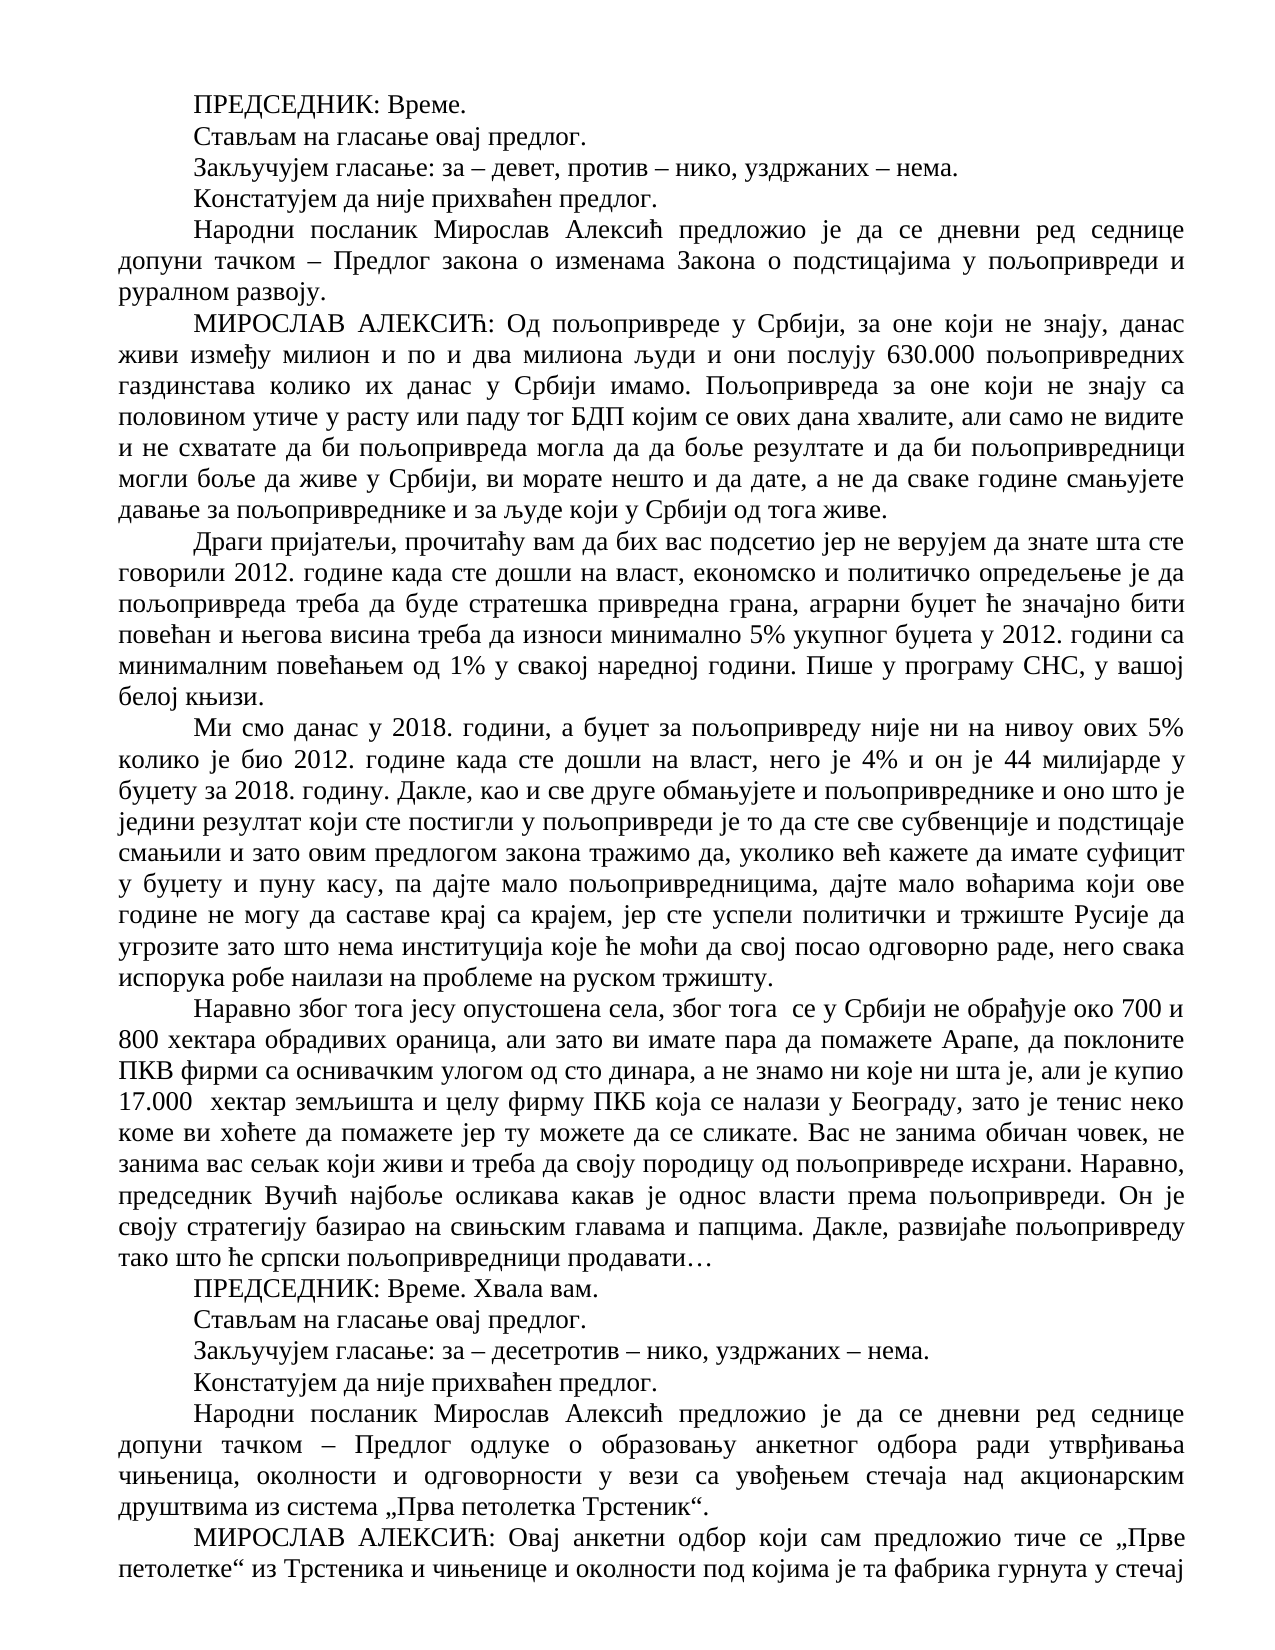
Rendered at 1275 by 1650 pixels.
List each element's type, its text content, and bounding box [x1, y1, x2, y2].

text Стављам на гласање овај предлог. [118, 1303, 1186, 1334]
text Констатујем да није прихваћен предлог. [118, 1366, 1186, 1397]
text ПРЕДСЕДНИК: Време. [118, 89, 1186, 120]
text ПРЕДСЕДНИК: Време. Хвала вам. [118, 1272, 1186, 1303]
text Констатујем да није прихваћен предлог. [118, 182, 1186, 213]
text Народни посланик Мирослав Алексић предложио је да се дневни ред седнице допуни тачком – Предлог закона о изменама Закона о подстицајима у пољопривреди и руралном развоју. [118, 213, 1186, 307]
text Закључујем гласање: за – девет, против – нико, уздржаних – нема. [118, 151, 1186, 182]
text Наравно због тога јесу опустошена села, због тога се у Србији не обрађује око 700 и 800 хектара обрадивих ораница, али зато ви имате пара да помажете Арапе, да поклоните ПКВ фирми са оснивачким улогом од сто динара, а не знамо ни које ни шта је, али је купио 17.000 хектар земљишта и целу фирму ПКБ која се налази у Београду, зато је тенис неко коме ви хоћете да помажете јер ту можете да се сликате. Вас не занима обичан човек, не занима вас сељак који живи и треба да своју породицу од пољопривреде исхрани. Наравно, председник Вучић најбоље осликава какав је однос власти према пољопривреди. Он је своју стратегију базирао на свињским главама и папцима. Дакле, развијаће пољопривреду тако што ће српски пољопривредници продавати… [118, 992, 1186, 1272]
text Ми смо данас у 2018. години, а буџет за пољопривреду није ни на нивоу ових 5% колико је био 2012. године када сте дошли на власт, него је 4% и он је 44 милијарде у буџету за 2018. годину. Дакле, као и све друге обмањујете и пољопривреднике и оно што је једини резултат који сте постигли у пољопривреди је то да сте све субвенције и подстицаје смањили и зато овим предлогом закона тражимо да, уколико већ кажете да имате суфицит у буџету и пуну касу, па дајте мало пољопривредницима, дајте мало воћарима који ове године не могу да саставе крај са крајем, јер сте успели политички и тржиште Русије да угрозите зато што нема институција које ће моћи да свој посао одговорно раде, него свака испорука робе наилази на проблеме на руском тржишту. [118, 712, 1186, 992]
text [118, 1521, 1186, 1584]
text Народни посланик Мирослав Алексић предложио је да се дневни ред седнице допуни тачком – Предлог одлуке о образовању анкетног одбора ради утврђивања чињеница, околности и одговорности у вези са увођењем стечаја над акционарским друштвима из система „Прва петолетка Трстеник“. [118, 1397, 1186, 1521]
text МИРОСЛАВ АЛЕКСИЋ: Од пољопривреде у Србији, за оне који не знају, данас живи између милион и по и два милиона људи и они послују 630.000 пољопривредних газдинстава колико их данас у Србији имамо. Пољопривреда за оне који не знају са половином утиче у расту или паду тог БДП којим се ових дана хвалите, али само не видите и не схватате да би пољопривреда могла да да боље резултате и да би пољопривредници могли боље да живе у Србији, ви морате нешто и да дате, а не да сваке године смањујете давање за пољопривреднике и за људе који у Србији од тога живе. [118, 307, 1186, 525]
text Закључујем гласање: за – десетротив – нико, уздржаних – нема. [118, 1334, 1186, 1366]
text Драги пријатељи, прочитаћу вам да бих вас подсетио јер не верујем да знате шта сте говорили 2012. године када сте дошли на власт, економско и политичко опредељење је да пољопривреда треба да буде стратешка привредна грана, аграрни буџет ће значајно бити повећан и његова висина треба да износи минимално 5% укупног буџета у 2012. години са минималним повећањем од 1% у свакој наредној години. Пише у програму СНС, у вашој белој књизи. [118, 525, 1186, 712]
text Стављам на гласање овај предлог. [118, 120, 1186, 151]
